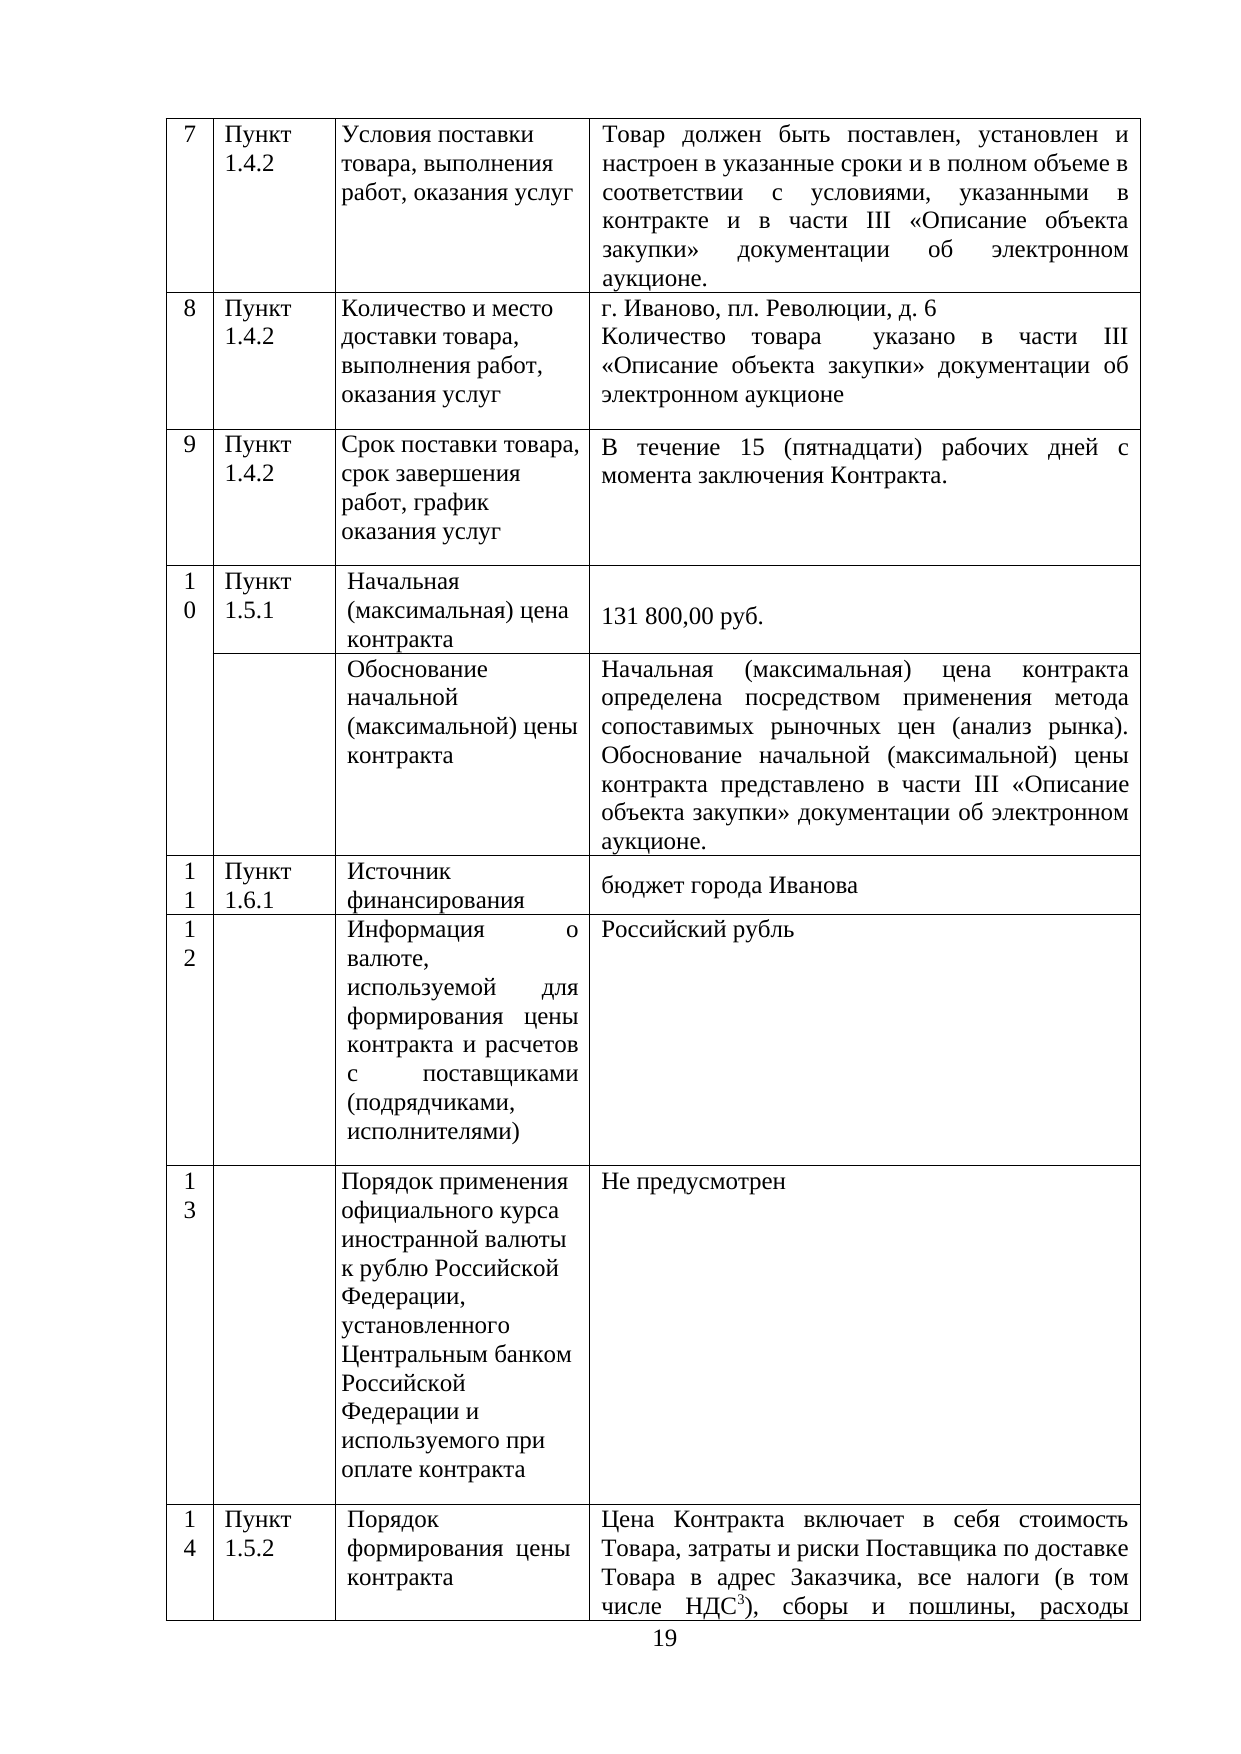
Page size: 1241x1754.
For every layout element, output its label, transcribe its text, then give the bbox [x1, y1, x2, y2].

table_cell 13 [167, 1166, 213, 1503]
table_cell [214, 1166, 335, 1503]
table_cell Порядок применения официального курса иностранной валюты к рублю Российской Федерации, установленного Центральным банком Российской Федерации и используемого при оплате контракта [336, 1166, 589, 1503]
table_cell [590, 1505, 1140, 1619]
table_cell Источник финансирования [336, 856, 589, 913]
table_cell [214, 654, 335, 855]
table_cell Пункт 1.5.2 [214, 1505, 335, 1619]
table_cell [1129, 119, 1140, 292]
table_cell 7 [167, 119, 213, 292]
table_cell Пункт 1.6.1 [214, 856, 335, 913]
table_cell Информация о валюте, используемой для формирования цены контракта и расчетов с поставщиками (подрядчиками, исполнителями) [336, 915, 589, 1165]
table_cell Начальная (максимальная) цена контракта определена посредством применения метода сопоставимых рыночных цен (анализ рынка). Обоснование начальной (максимальной) цены контракта представлено в части III «Описание объекта закупки» документации об электронном аукционе. [590, 654, 1140, 855]
table_cell Условия поставки товара, выполнения работ, оказания услуг [336, 119, 589, 292]
table_cell бюджет города Иванова [590, 856, 1140, 913]
table_cell 8 [167, 293, 213, 428]
table_cell Пункт 1.4.2 [214, 119, 335, 292]
table_cell Пункт 1.4.2 [214, 430, 335, 565]
table_cell Обоснование начальной (максимальной) цены контракта [336, 654, 589, 855]
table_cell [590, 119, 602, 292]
table_cell г. Иваново, пл. Революции, д. 6 Количество товара указано в части ІІІ «Описание объекта закупки» документации об электронном аукционе [590, 293, 1140, 428]
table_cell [336, 1505, 589, 1619]
table_cell 9 [167, 430, 213, 565]
table_cell Пункт 1.5.1 [214, 566, 335, 653]
table_cell 131 800,00 руб. [590, 566, 1140, 653]
table_cell 14 [167, 1505, 213, 1619]
table_cell Количество и место доставки товара, выполнения работ, оказания услуг [336, 293, 589, 428]
table_cell [214, 915, 335, 1165]
table_cell 10 [167, 566, 213, 855]
table_cell В течение 15 (пятнадцати) рабочих дней с момента заключения Контракта. [590, 430, 1140, 565]
table_cell Пункт 1.4.2 [214, 293, 335, 428]
table_cell Начальная (максимальная) цена контракта [336, 566, 589, 653]
table_cell Срок поставки товара, срок завершения работ, график оказания услуг [336, 430, 589, 565]
table_cell российский рубль [590, 915, 1140, 1165]
table_cell 12 [167, 915, 213, 1165]
table_cell Не предусмотрен [590, 1166, 1140, 1503]
table_cell 11 [167, 856, 213, 913]
